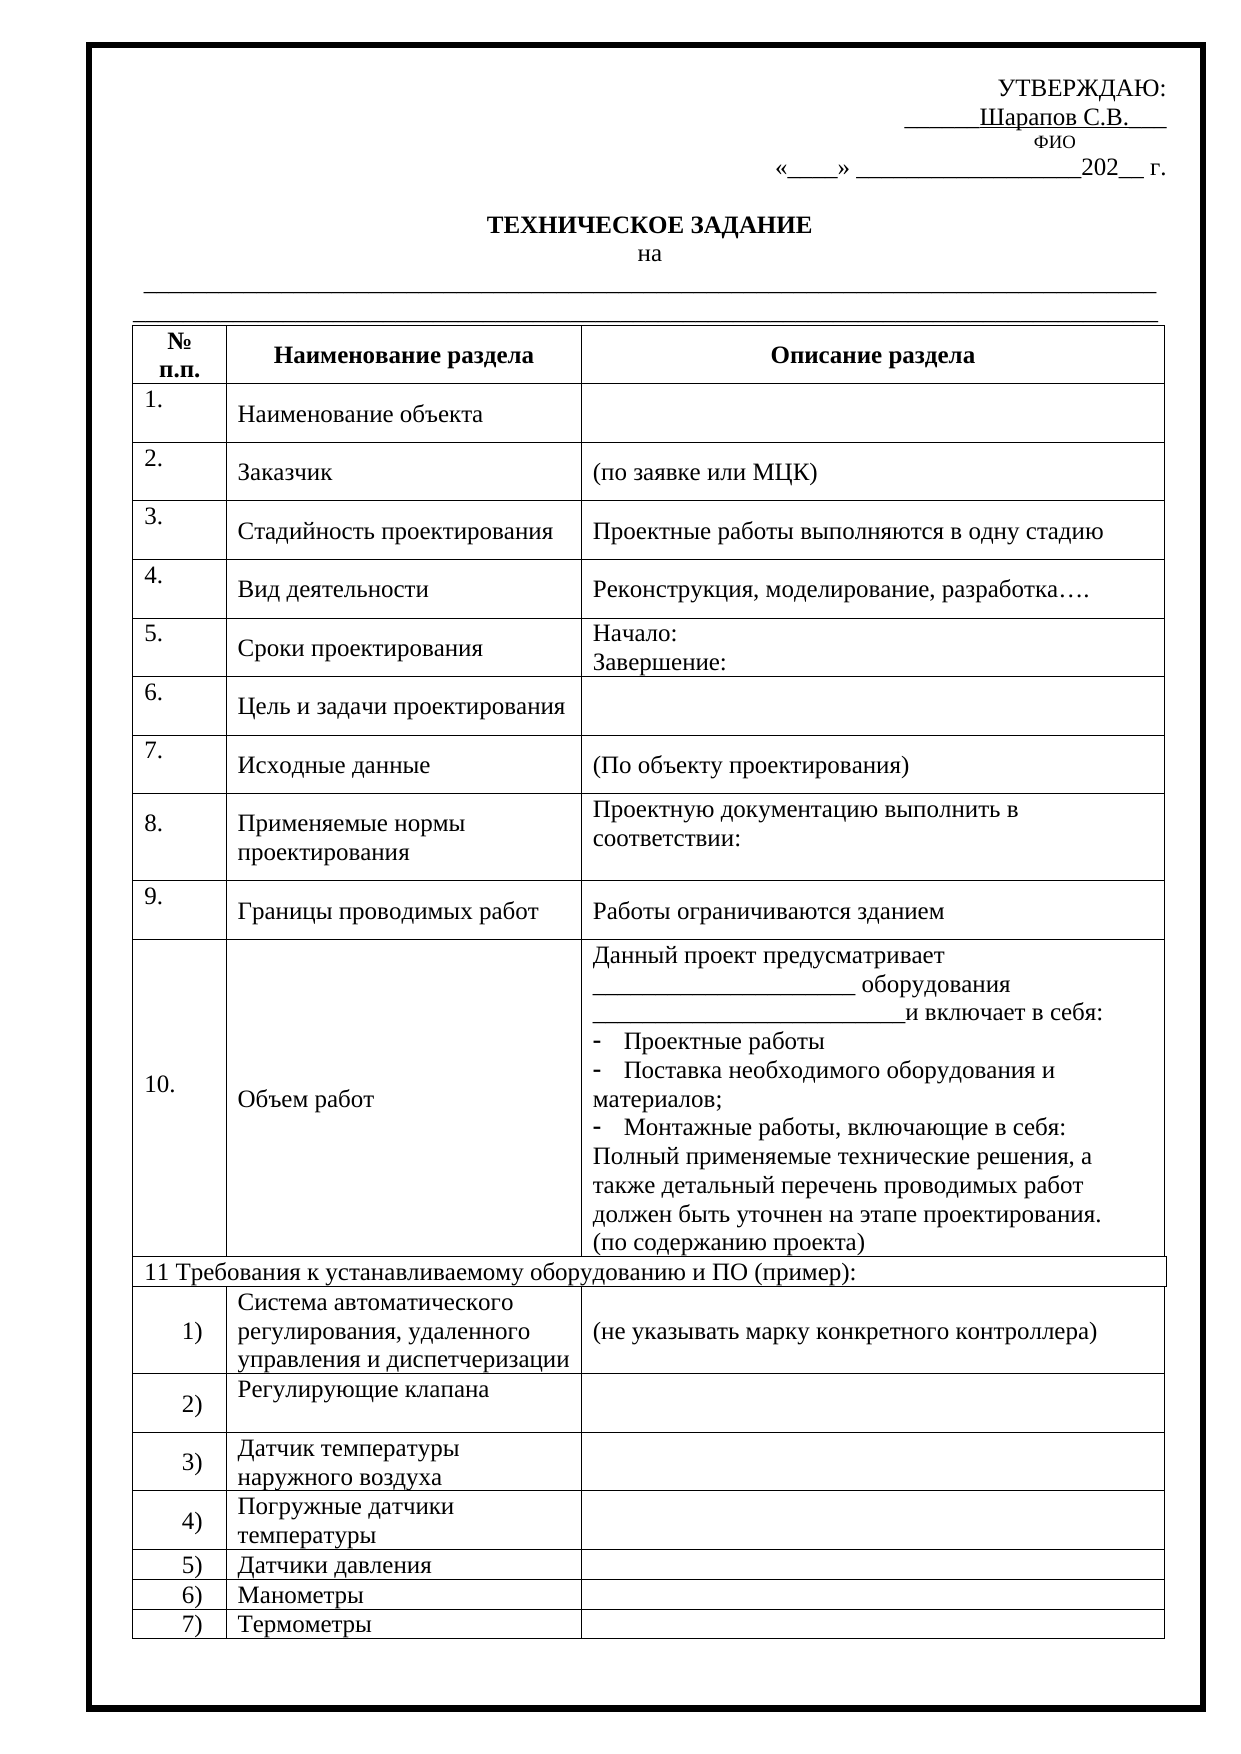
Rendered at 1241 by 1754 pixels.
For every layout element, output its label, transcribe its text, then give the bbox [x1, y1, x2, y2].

text на _________________________________________________________________________________ [133, 238, 1166, 296]
table_cell [133, 384, 226, 442]
table_cell [133, 1610, 226, 1638]
table_cell [133, 1580, 226, 1608]
table_cell [133, 1433, 226, 1490]
table_cell Начало: Завершение: [582, 619, 1164, 676]
table_cell [582, 384, 1164, 442]
table_cell [133, 560, 226, 617]
table_cell Проектные работы выполняются в одну стадию [582, 501, 1164, 559]
text ФИО [1034, 131, 1166, 152]
table_header № п.п. [133, 326, 226, 383]
text «____» __________________202__ г. [133, 152, 1166, 181]
table_cell Наименование объекта [227, 384, 581, 442]
table_cell [133, 501, 226, 559]
table_cell [133, 1550, 226, 1579]
text ______Шарапов С.В.___ [133, 102, 1166, 131]
table_cell [133, 677, 226, 734]
table_cell [133, 736, 226, 793]
table_cell [582, 1433, 1164, 1490]
table_cell Реконструкция, моделирование, разработка…. [582, 560, 1164, 617]
table_cell [133, 1374, 226, 1432]
table_cell Применяемые нормы проектирования [227, 794, 581, 880]
table_cell [582, 1580, 1164, 1608]
table_cell [582, 1550, 1164, 1579]
table_cell 11 Требования к устанавливаемому оборудованию и ПО (пример): [133, 1257, 1166, 1286]
table_cell Стадийность проектирования [227, 501, 581, 559]
table_cell [133, 619, 226, 676]
text УТВЕРЖДАЮ: [133, 73, 1166, 102]
table_cell Манометры [227, 1580, 581, 1608]
table_cell Проектную документацию выполнить в соответствии: [582, 794, 1164, 880]
table_cell Погружные датчики температуры [227, 1491, 581, 1549]
table_cell [582, 1491, 1164, 1549]
table_cell [133, 1491, 226, 1549]
text __________________________________________________________________________________ [133, 296, 1166, 325]
table_cell Сроки проектирования [227, 619, 581, 676]
table_cell [133, 1287, 226, 1373]
table_cell Работы ограничиваются зданием [582, 881, 1164, 939]
table_cell Данный проект предусматривает _____________________ оборудования _________________________и включает в себя: Проектные работы Поставка необходимого оборудования и материалов; Монтажные работы, включающие в себя: Полный применяемые технические решения, а также детальный перечень проводимых работ должен быть уточнен на этапе проектирования. (по содержанию проекта) [582, 940, 1164, 1256]
table_cell Цель и задачи проектирования [227, 677, 581, 734]
table_cell [133, 443, 226, 500]
table_cell (По объекту проектирования) [582, 736, 1164, 793]
table_cell Датчик температуры наружного воздуха [227, 1433, 581, 1490]
table_cell Термометры [227, 1610, 581, 1638]
table_cell Регулирующие клапана [227, 1374, 581, 1432]
table_cell [133, 940, 226, 1256]
table_cell Датчики давления [227, 1550, 581, 1579]
table_cell Границы проводимых работ [227, 881, 581, 939]
table_header Описание раздела [582, 326, 1164, 383]
table_cell [133, 881, 226, 939]
table_cell Исходные данные [227, 736, 581, 793]
table_cell (не указывать марку конкретного контроллера) [582, 1287, 1164, 1373]
table_cell [133, 794, 226, 880]
table_cell (по заявке или МЦК) [582, 443, 1164, 500]
table_cell Система автоматического регулирования, удаленного управления и диспетчеризации [227, 1287, 581, 1373]
table_cell [582, 677, 1164, 734]
table_header Наименование раздела [227, 326, 581, 383]
table_cell Объем работ [227, 940, 581, 1256]
table_cell Заказчик [227, 443, 581, 500]
table_cell [582, 1610, 1164, 1638]
text ТЕХНИЧЕСКОЕ ЗАДАНИЕ [133, 210, 1166, 238]
table_cell Вид деятельности [227, 560, 581, 617]
table_cell [582, 1374, 1164, 1432]
